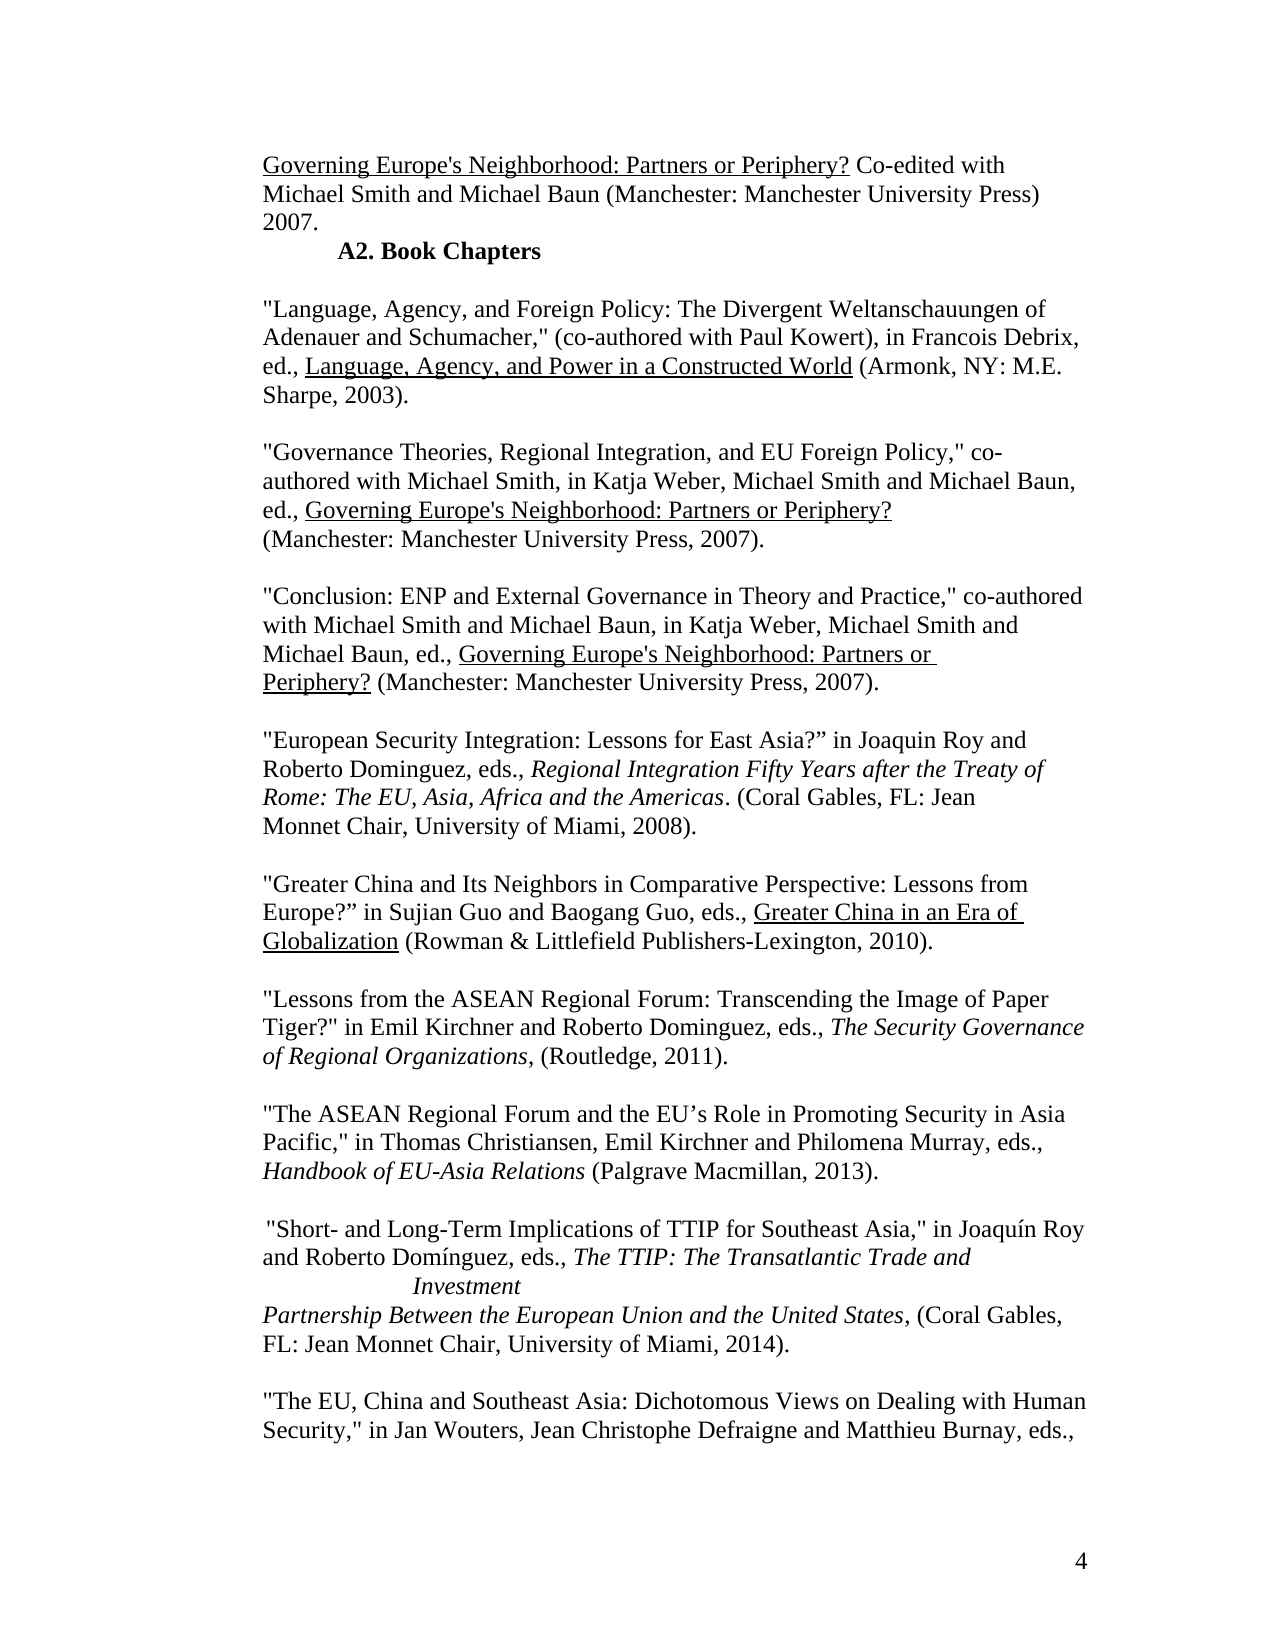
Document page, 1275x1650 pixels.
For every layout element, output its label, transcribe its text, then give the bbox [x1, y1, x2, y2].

text Governing Europe's Neighborhood: Partners or Periphery? Co-edited with [187, 150, 1087, 179]
text Periphery? (Manchester: Manchester University Press, 2007). [262, 667, 1087, 696]
text Rome: The EU, Asia, Africa and the Americas. (Coral Gables, FL: Jean [187, 782, 1087, 811]
text A2. Book Chapters [187, 236, 1087, 265]
text and Roberto Domínguez, eds., The TTIP: The Transatlantic Trade and Investment [37, 1242, 1087, 1300]
text "Greater China and Its Neighbors in Comparative Perspective: Lessons from Europe?” in Sujian Guo and Baogang Guo, eds., Greater China in an Era of Globalization (Rowman & Littlefield Publishers-Lexington, 2010). [262, 869, 1087, 955]
text "The ASEAN Regional Forum and the EU’s Role in Promoting Security in Asia Pacific," in Thomas Christiansen, Emil Kirchner and Philomena Murray, eds., Handbook of EU-Asia Relations (Palgrave Macmillan, 2013). [187, 1099, 1087, 1185]
text "Governance Theories, Regional Integration, and EU Foreign Policy," co- [187, 437, 1087, 466]
text ed., Governing Europe's Neighborhood: Partners or Periphery? [187, 495, 1087, 524]
text "Lessons from the ASEAN Regional Forum: Transcending the Image of Paper Tiger?" in Emil Kirchner and Roberto Dominguez, eds., The Security Governance of Regional Organizations, (Routledge, 2011). [187, 984, 1087, 1070]
text Partnership Between the European Union and the United States, (Coral Gables, [37, 1300, 1087, 1329]
text "European Security Integration: Lessons for East Asia?” in Joaquin Roy and [187, 725, 1087, 754]
text FL: Jean Monnet Chair, University of Miami, 2014). [37, 1329, 1087, 1357]
text "Conclusion: ENP and External Governance in Theory and Practice," co-authored [187, 581, 1087, 610]
text "Short- and Long-Term Implications of TTIP for Southeast Asia," in Joaquín Roy [84, 1214, 1087, 1242]
text Roberto Dominguez, eds., Regional Integration Fifty Years after the Treaty of [187, 754, 1087, 782]
text with Michael Smith and Michael Baun, in Katja Weber, Michael Smith and [187, 610, 1087, 639]
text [187, 1386, 1087, 1444]
text Michael Smith and Michael Baun (Manchester: Manchester University Press) [187, 179, 1087, 207]
text 2007. [187, 207, 1087, 236]
text authored with Michael Smith, in Katja Weber, Michael Smith and Michael Baun, [187, 466, 1087, 495]
text Michael Baun, ed., Governing Europe's Neighborhood: Partners or [187, 639, 1087, 667]
text (Manchester: Manchester University Press, 2007). [187, 524, 1087, 552]
text "Language, Agency, and Foreign Policy: The Divergent Weltanschauungen of Adenauer and Schumacher," (co-authored with Paul Kowert), in Francois Debrix, ed., Language, Agency, and Power in a Constructed World (Armonk, NY: M.E. Sharpe, 2003). [262, 294, 1087, 409]
text Monnet Chair, University of Miami, 2008). [187, 811, 1087, 840]
